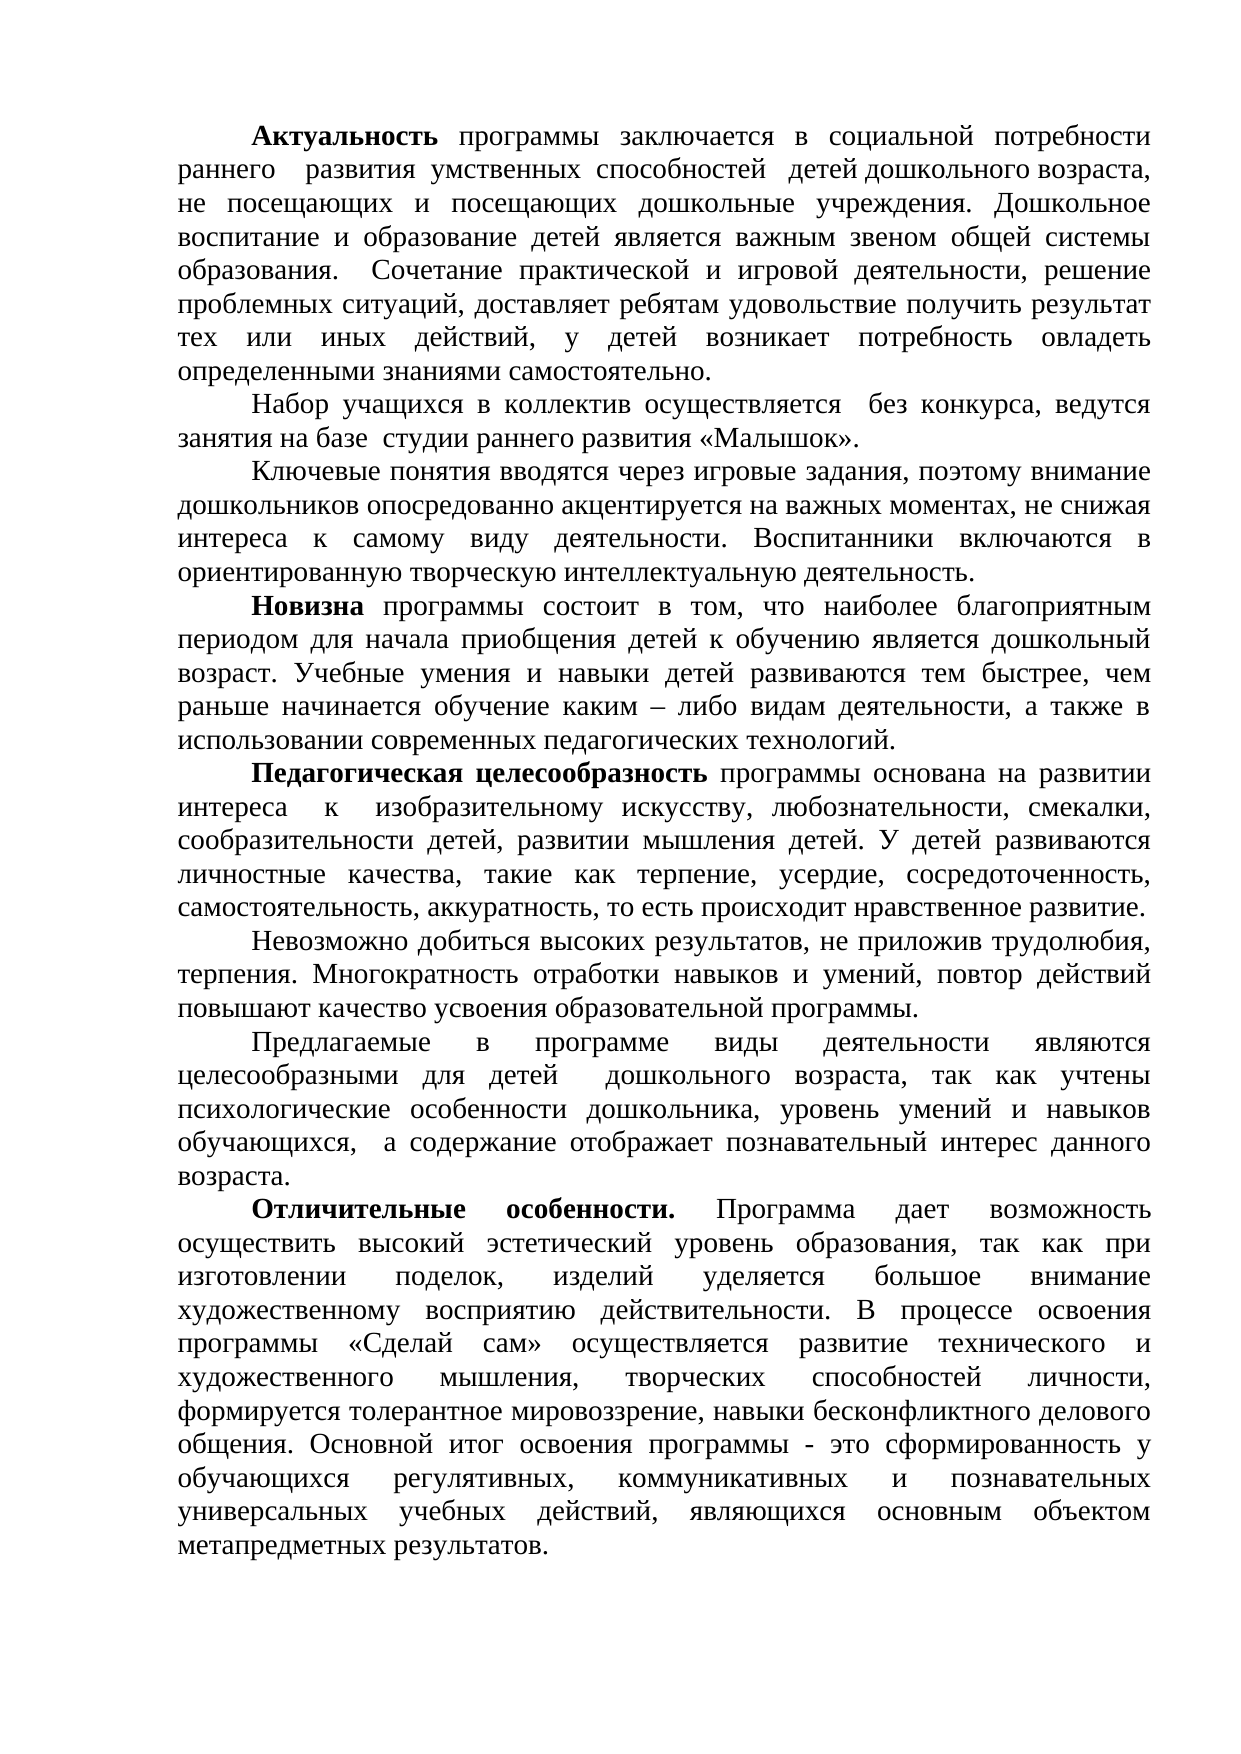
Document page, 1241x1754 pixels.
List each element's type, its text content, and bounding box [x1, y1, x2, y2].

text Актуальность программы заключается в социальной потребности раннего развития умственных способностей детей дошкольного возраста, не посещающих и посещающих дошкольные учреждения. Дошкольное воспитание и образование детей является важным звеном общей системы образования. Сочетание практической и игровой деятельности, решение проблемных ситуаций, доставляет ребятам удовольствие получить результат тех или иных действий, у детей возникает потребность овладеть определенными знаниями самостоятельно. [177, 118, 1152, 386]
text Педагогическая целесообразность программы основана на развитии интереса к изобразительному искусству, любознательности, смекалки, сообразительности детей, развитии мышления детей. У детей развиваются личностные качества, такие как терпение, усердие, сосредоточенность, самостоятельность, аккуратность, то есть происходит нравственное развитие. [177, 755, 1152, 923]
text Предлагаемые в программе виды деятельности являются целесообразными для детей дошкольного возраста, так как учтены психологические особенности дошкольника, уровень умений и навыков обучающихся, а содержание отображает познавательный интерес данного возраста. [177, 1024, 1152, 1191]
text Новизна программы состоит в том, что наиболее благоприятным периодом для начала приобщения детей к обучению является дошкольный возраст. Учебные умения и навыки детей развиваются тем быстрее, чем раньше начинается обучение каким – либо видам деятельности, а также в использовании современных педагогических технологий. [177, 588, 1152, 755]
text Невозможно добиться высоких результатов, не приложив трудолюбия, терпения. Многократность отработки навыков и умений, повтор действий повышают качество усвоения образовательной программы. [177, 923, 1152, 1024]
text Набор учащихся в коллектив осуществляется без конкурса, ведутся занятия на базе студии раннего развития «Малышок». [177, 386, 1152, 453]
text Отличительные особенности. Программа дает возможность осуществить высокий эстетический уровень образования, так как при изготовлении поделок, изделий уделяется большое внимание художественному восприятию действительности. В процессе освоения программы «Сделай сам» осуществляется развитие технического и художественного мышления, творческих способностей личности, формируется толерантное мировоззрение, навыки бесконфликтного делового общения. Основной итог освоения программы - это сформированность у обучающихся регулятивных, коммуникативных и познавательных универсальных учебных действий, являющихся основным объектом метапредметных результатов. [177, 1191, 1152, 1560]
text Ключевые понятия вводятся через игровые задания, поэтому внимание дошкольников опосредованно акцентируется на важных моментах, не снижая интереса к самому виду деятельности. Воспитанники включаются в ориентированную творческую интеллектуальную деятельность. [177, 453, 1152, 588]
